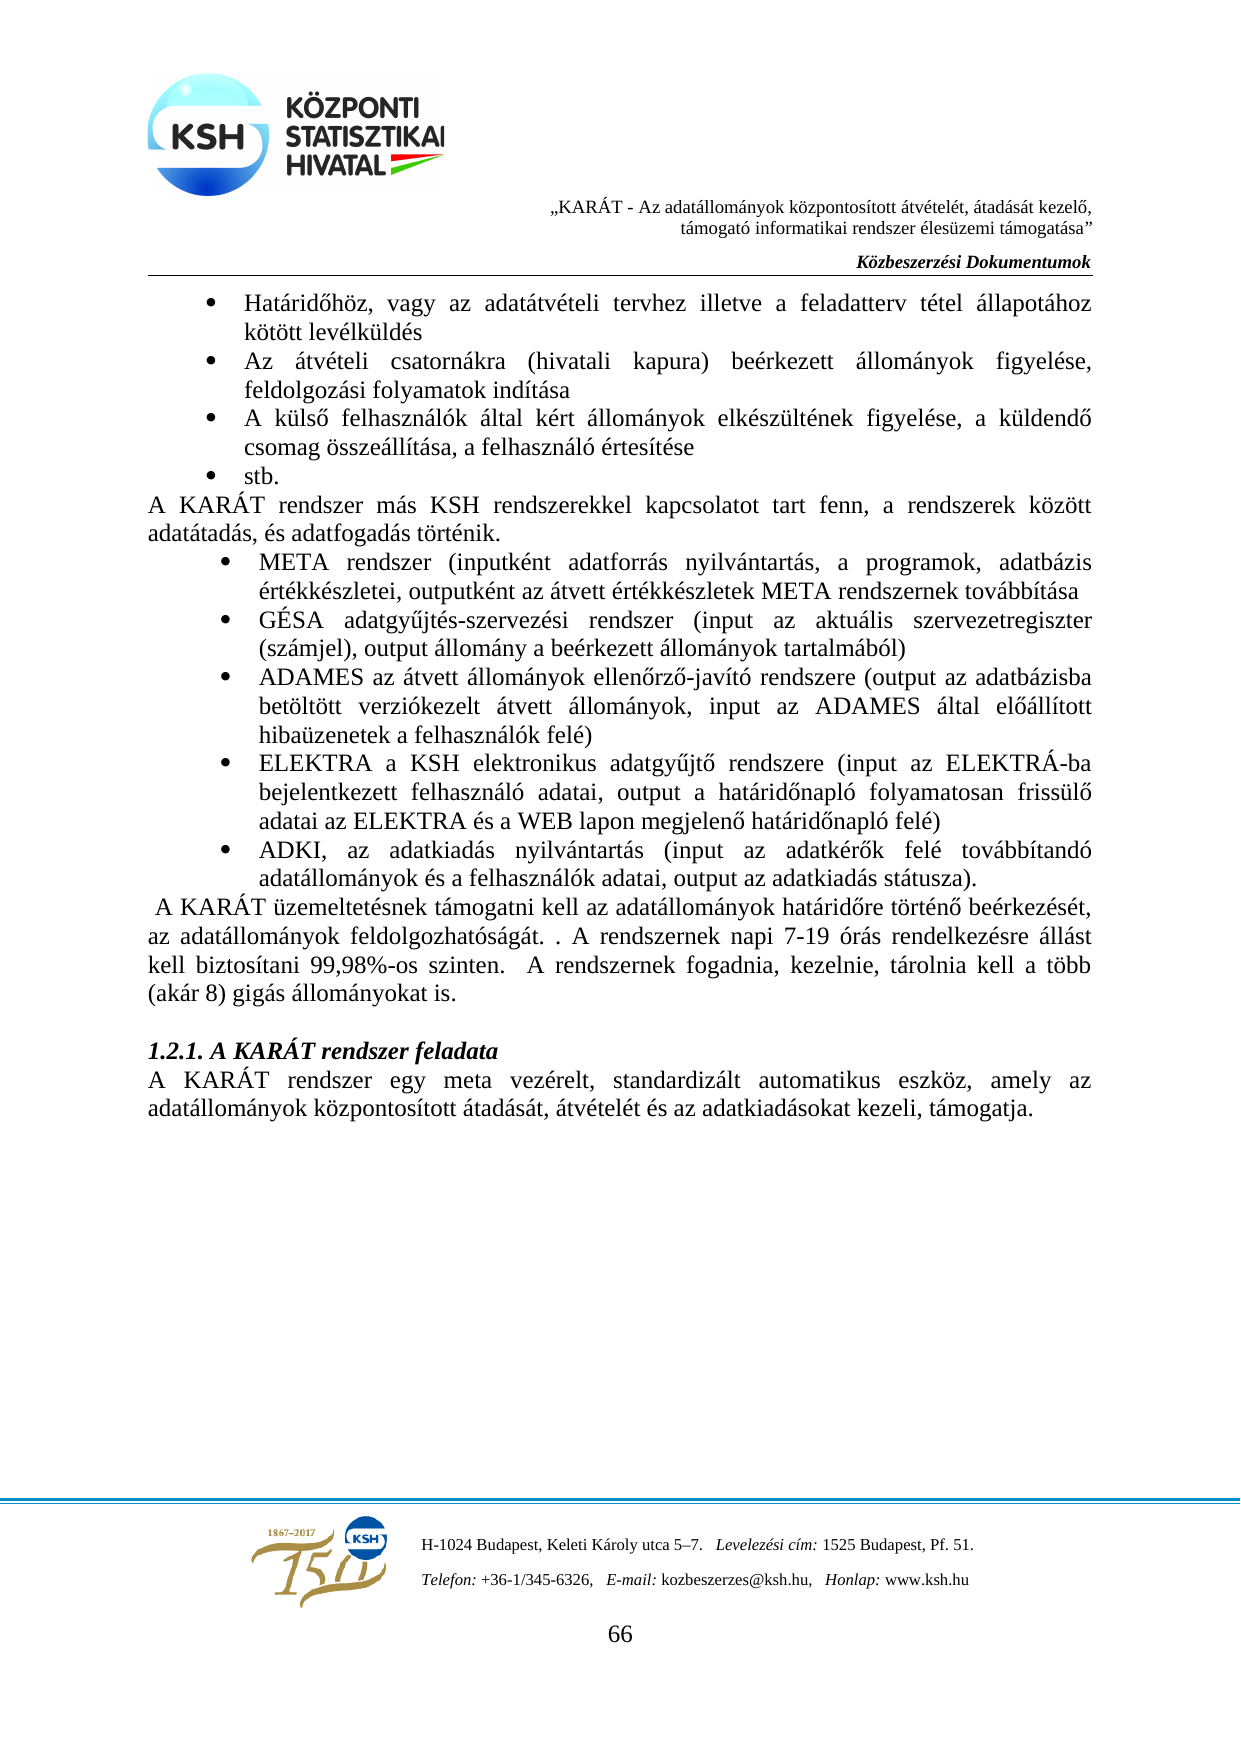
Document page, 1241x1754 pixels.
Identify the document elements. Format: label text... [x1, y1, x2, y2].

list ELEKTRA a KSH elektronikus adatgyűjtő rendszere (input az ELEKTRÁ-ba bejelentkezett felhasználó adatai, output a határidőnapló folyamatosan frissülő adatai az ELEKTRA és a WEB lapon megjelenő határidőnapló felé) [221, 748, 1093, 835]
text A KARÁT rendszer más KSH rendszerekkel kapcsolatot tart fenn, a rendszerek között adatátadás, és adatfogadás történik. [148, 490, 1093, 547]
list ADAMES az átvett állományok ellenőrző-javító rendszere (output az adatbázisba betöltött verziókezelt átvett állományok, input az ADAMES által előállított hibaüzenetek a felhasználók felé) [221, 662, 1093, 748]
list GÉSA adatgyűjtés-szervezési rendszer (input az aktuális szervezetregiszter (számjel), output állomány a beérkezett állományok tartalmából) [221, 605, 1093, 662]
list Az átvételi csatornákra (hivatali kapura) beérkezett állományok figyelése, feldolgozási folyamatok indítása [207, 346, 1093, 403]
list ADKI, az adatkiadás nyilvántartás (input az adatkérők felé továbbítandó adatállományok és a felhasználók adatai, output az adatkiadás státusza). [221, 835, 1093, 892]
list 1.2.1. A KARÁT rendszer feladata [148, 1036, 1093, 1065]
text A KARÁT rendszer egy meta vezérelt, standardizált automatikus eszköz, amely az adatállományok központosított átadását, átvételét és az adatkiadásokat kezeli, támogatja. [148, 1065, 1093, 1122]
list Határidőhöz, vagy az adatátvételi tervhez illetve a feladatterv tétel állapotához kötött levélküldés [207, 288, 1093, 346]
list A külső felhasználók által kért állományok elkészültének figyelése, a küldendő csomag összeállítása, a felhasználó értesítése [207, 403, 1093, 461]
picture [147, 73, 445, 196]
list META rendszer (inputként adatforrás nyilvántartás, a programok, adatbázis értékkészletei, outputként az átvett értékkészletek META rendszernek továbbítása [221, 547, 1093, 605]
text A KARÁT üzemeltetésnek támogatni kell az adatállományok határidőre történő beérkezését, az adatállományok feldolgozhatóságát. . A rendszernek napi 7-19 órás rendelkezésre állást kell biztosítani 99,98%-os szinten. A rendszernek fogadnia, kezelnie, tárolnia kell a több (akár 8) gigás állományokat is. [148, 892, 1093, 1007]
list stb. [207, 461, 1093, 490]
picture [251, 1516, 387, 1608]
